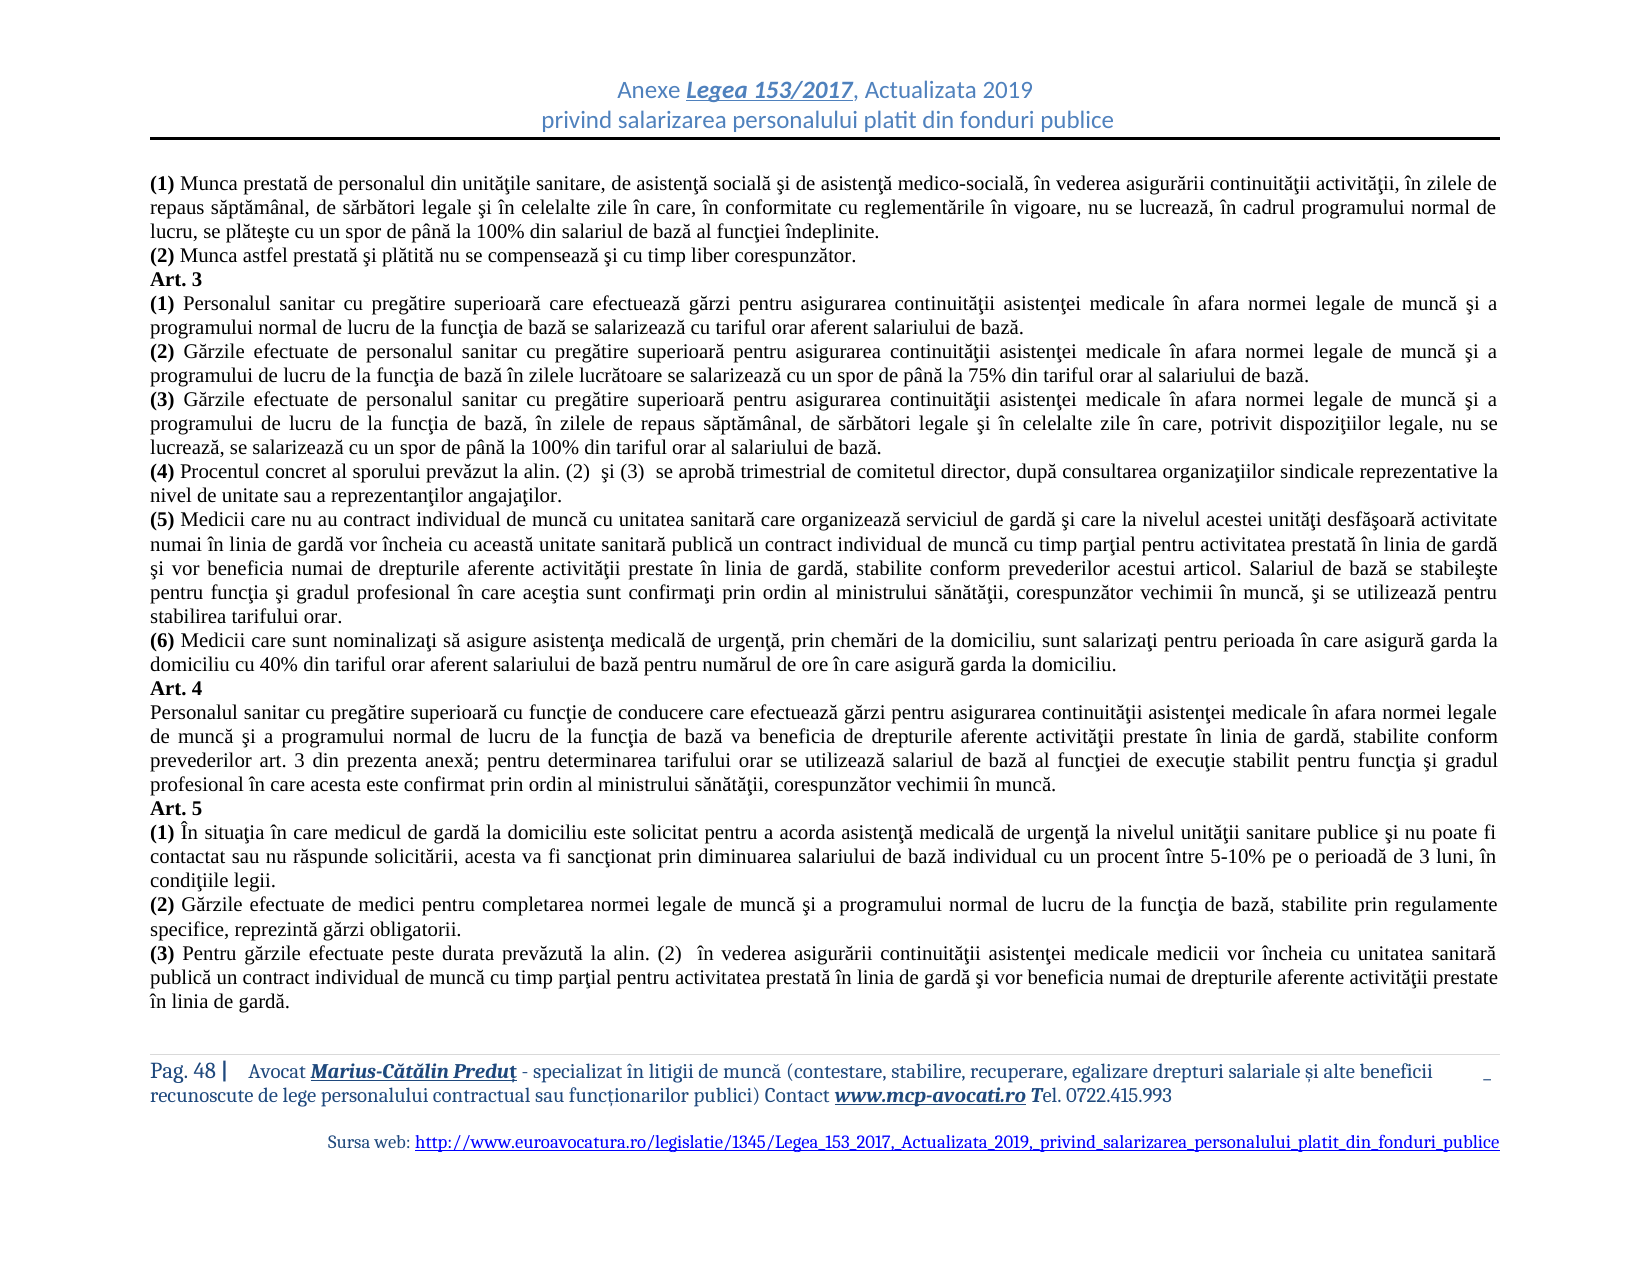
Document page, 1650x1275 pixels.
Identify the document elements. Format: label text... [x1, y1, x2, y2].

text (2) Gărzile efectuate de medici pentru completarea normei legale de muncă şi a programului normal de lucru de la funcţia de bază, stabilite prin regulamente specifice, reprezintă gărzi obligatorii. [150, 892, 1500, 941]
text (4) Procentul concret al sporului prevăzut la alin. (2) şi (3) se aprobă trimestrial de comitetul director, după consultarea organizaţiilor sindicale reprezentative la nivel de unitate sau a reprezentanţilor angajaţilor. [150, 459, 1500, 507]
text (2) Gărzile efectuate de personalul sanitar cu pregătire superioară pentru asigurarea continuităţii asistenţei medicale în afara normei legale de muncă şi a programului de lucru de la funcţia de bază în zilele lucrătoare se salarizează cu un spor de până la 75% din tariful orar al salariului de bază. [150, 339, 1500, 387]
text (3) Gărzile efectuate de personalul sanitar cu pregătire superioară pentru asigurarea continuităţii asistenţei medicale în afara normei legale de muncă şi a programului de lucru de la funcţia de bază, în zilele de repaus săptămânal, de sărbători legale şi în celelalte zile în care, potrivit dispoziţiilor legale, nu se lucrează, se salarizează cu un spor de până la 100% din tariful orar al salariului de bază. [150, 387, 1500, 459]
text (1) În situaţia în care medicul de gardă la domiciliu este solicitat pentru a acorda asistenţă medicală de urgenţă la nivelul unităţii sanitare publice şi nu poate fi contactat sau nu răspunde solicitării, acesta va fi sancţionat prin diminuarea salariului de bază individual cu un procent între 5-10% pe o perioadă de 3 luni, în condiţiile legii. [150, 820, 1500, 892]
text (3) Pentru gărzile efectuate peste durata prevăzută la alin. (2) în vederea asigurării continuităţii asistenţei medicale medicii vor încheia cu unitatea sanitară publică un contract individual de muncă cu timp parţial pentru activitatea prestată în linia de gardă şi vor beneficia numai de drepturile aferente activităţii prestate în linia de gardă. [150, 941, 1500, 1013]
text (1) Personalul sanitar cu pregătire superioară care efectuează gărzi pentru asigurarea continuităţii asistenţei medicale în afara normei legale de muncă şi a programului normal de lucru de la funcţia de bază se salarizează cu tariful orar aferent salariului de bază. [150, 291, 1500, 339]
text Art. 3 [150, 267, 1500, 291]
text (5) Medicii care nu au contract individual de muncă cu unitatea sanitară care organizează serviciul de gardă şi care la nivelul acestei unităţi desfăşoară activitate numai în linia de gardă vor încheia cu această unitate sanitară publică un contract individual de muncă cu timp parţial pentru activitatea prestată în linia de gardă şi vor beneficia numai de drepturile aferente activităţii prestate în linia de gardă, stabilite conform prevederilor acestui articol. Salariul de bază se stabileşte pentru funcţia şi gradul profesional în care aceştia sunt confirmaţi prin ordin al ministrului sănătăţii, corespunzător vechimii în muncă, şi se utilizează pentru stabilirea tarifului orar. [150, 507, 1500, 628]
text (6) Medicii care sunt nominalizaţi să asigure asistenţa medicală de urgenţă, prin chemări de la domiciliu, sunt salarizaţi pentru perioada în care asigură garda la domiciliu cu 40% din tariful orar aferent salariului de bază pentru numărul de ore în care asigură garda la domiciliu. [150, 628, 1500, 676]
text (2) Munca astfel prestată şi plătită nu se compensează şi cu timp liber corespunzător. [150, 243, 1500, 267]
text Art. 4 [150, 676, 1500, 700]
text Personalul sanitar cu pregătire superioară cu funcţie de conducere care efectuează gărzi pentru asigurarea continuităţii asistenţei medicale în afara normei legale de muncă şi a programului normal de lucru de la funcţia de bază va beneficia de drepturile aferente activităţii prestate în linia de gardă, stabilite conform prevederilor art. 3 din prezenta anexă; pentru determinarea tarifului orar se utilizează salariul de bază al funcţiei de execuţie stabilit pentru funcţia şi gradul profesional în care acesta este confirmat prin ordin al ministrului sănătăţii, corespunzător vechimii în muncă. [150, 700, 1500, 796]
text (1) Munca prestată de personalul din unităţile sanitare, de asistenţă socială şi de asistenţă medico-socială, în vederea asigurării continuităţii activităţii, în zilele de repaus săptămânal, de sărbători legale şi în celelalte zile în care, în conformitate cu reglementările în vigoare, nu se lucrează, în cadrul programului normal de lucru, se plăteşte cu un spor de până la 100% din salariul de bază al funcţiei îndeplinite. [150, 171, 1500, 243]
text Art. 5 [150, 796, 1500, 820]
